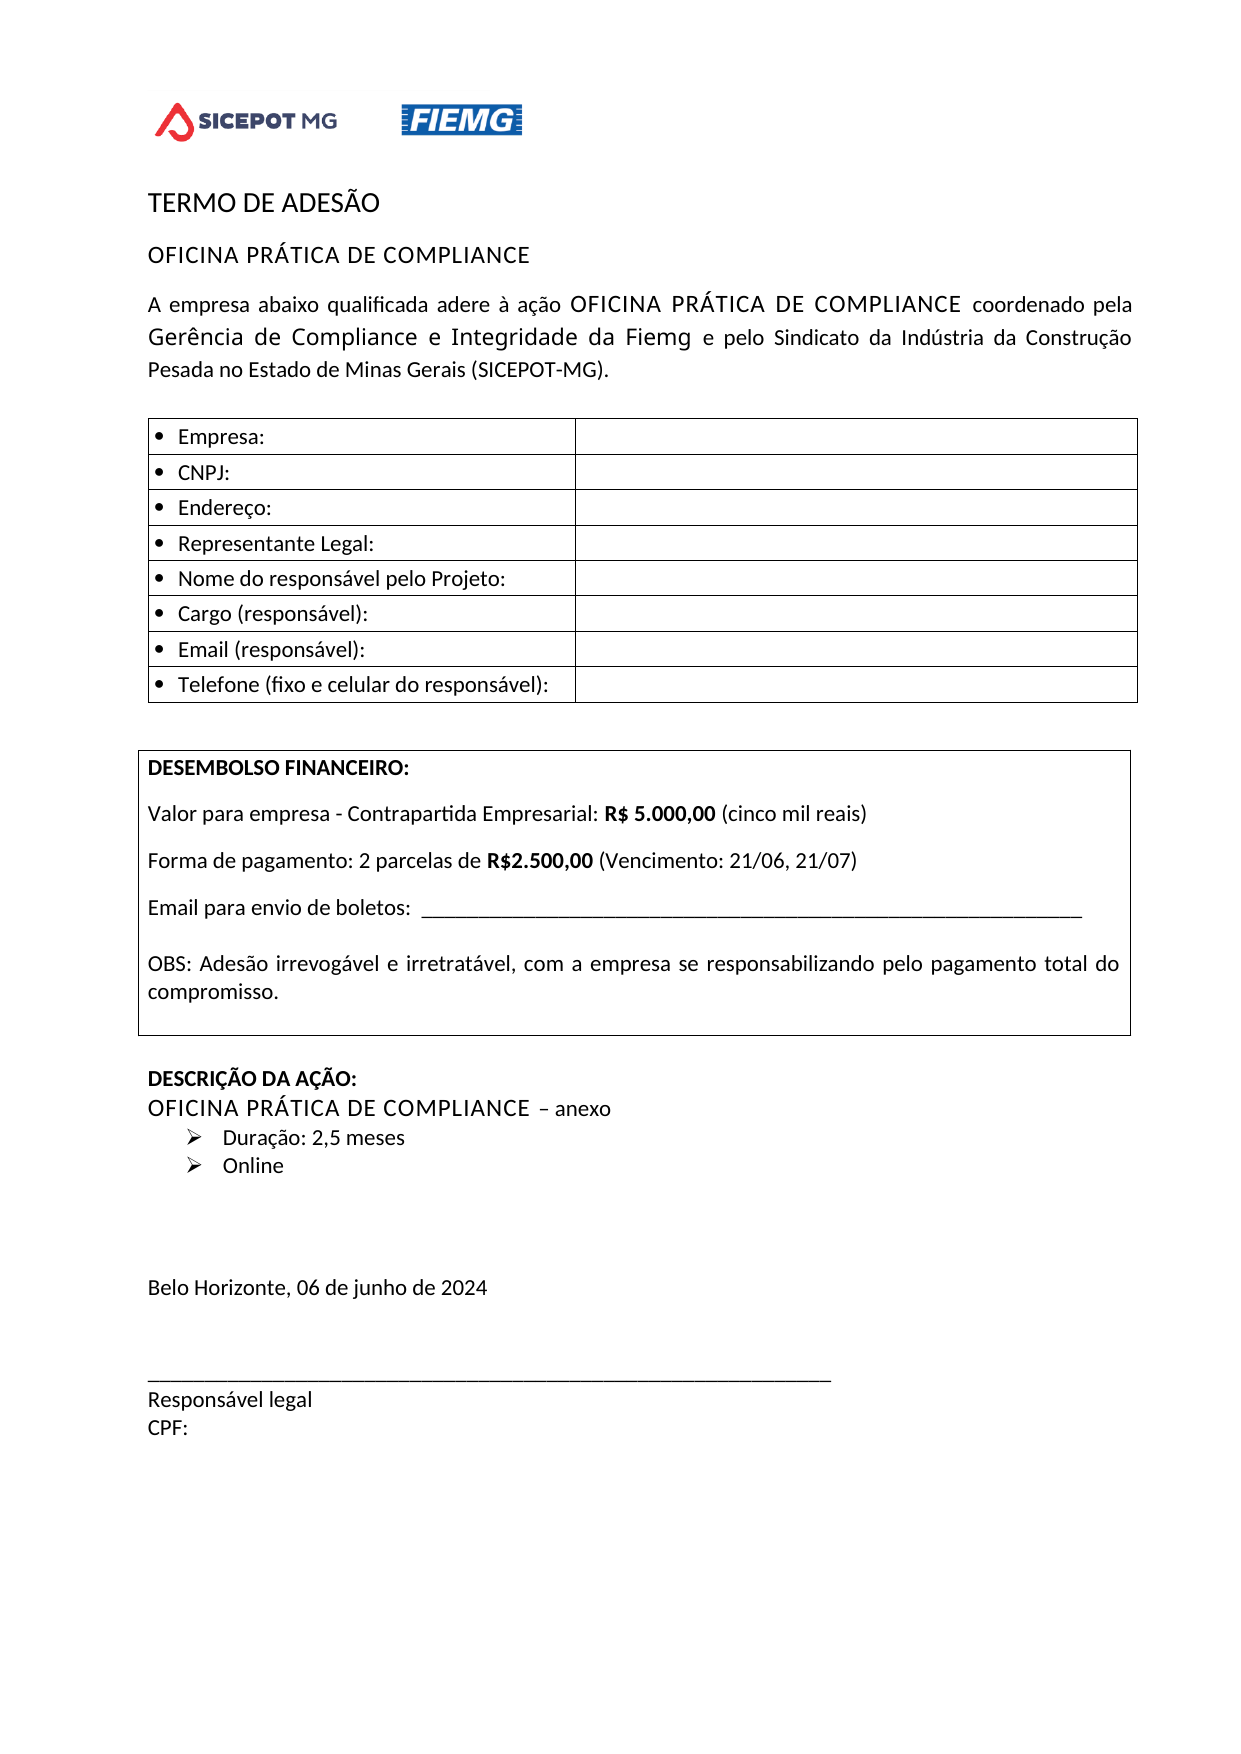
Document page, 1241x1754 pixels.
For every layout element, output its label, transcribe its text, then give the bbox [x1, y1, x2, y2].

picture [147, 88, 589, 165]
text CPF: [148, 1413, 1122, 1441]
table_cell Cargo (responsável): [149, 596, 575, 631]
text Responsável legal [148, 1385, 1122, 1413]
text ____________________________________________________________ [148, 1357, 1122, 1385]
table_cell [576, 490, 1137, 524]
table_cell [576, 455, 1137, 489]
table_cell Nome do responsável pelo Projeto: [149, 561, 575, 595]
table_cell [576, 561, 1137, 595]
text Belo Horizonte, 06 de junho de 2024 [148, 1273, 1122, 1301]
table_cell Endereço: [149, 490, 575, 524]
table_cell [576, 632, 1137, 666]
list Duração: 2,5 meses [185, 1123, 1122, 1151]
text A empresa abaixo qualificada adere à ação OFICINA PRÁTICA DE COMPLIANCE coordenado pela Gerência de Compliance e Integridade da Fiemg e pelo Sindicato da Indústria da Construção Pesada no Estado de Minas Gerais (SICEPOT-MG). [148, 288, 1133, 383]
text OFICINA PRÁTICA DE COMPLIANCE – anexo [148, 1092, 1122, 1123]
table_cell [576, 526, 1137, 560]
text OFICINA PRÁTICA DE COMPLIANCE [148, 239, 1133, 269]
text OBS: Adesão irrevogável e irretratável, com a empresa se responsabilizando pelo pagamento total do compromisso. [148, 949, 1122, 1005]
table_cell Telefone (fixo e celular do responsável): [149, 667, 575, 702]
text Email para envio de boletos: __________________________________________________________ [139, 890, 1130, 921]
text TERMO DE ADESÃO [148, 184, 1133, 219]
text DESEMBOLSO FINANCEIRO: [139, 751, 1130, 781]
table_cell CNPJ: [149, 455, 575, 489]
text DESCRIÇÃO DA AÇÃO: [148, 1064, 1122, 1092]
table_cell [576, 667, 1137, 702]
table_cell Email (responsável): [149, 632, 575, 666]
table_header [576, 419, 1137, 454]
table_cell Representante Legal: [149, 526, 575, 560]
list Online [185, 1151, 1122, 1179]
text Forma de pagamento: 2 parcelas de R$2.500,00 (Vencimento: 21/06, 21/07) [139, 843, 1130, 874]
table_cell [576, 596, 1137, 631]
table_header Empresa: [149, 419, 575, 454]
text Valor para empresa - Contrapartida Empresarial: R$ 5.000,00 (cinco mil reais) [139, 796, 1130, 827]
